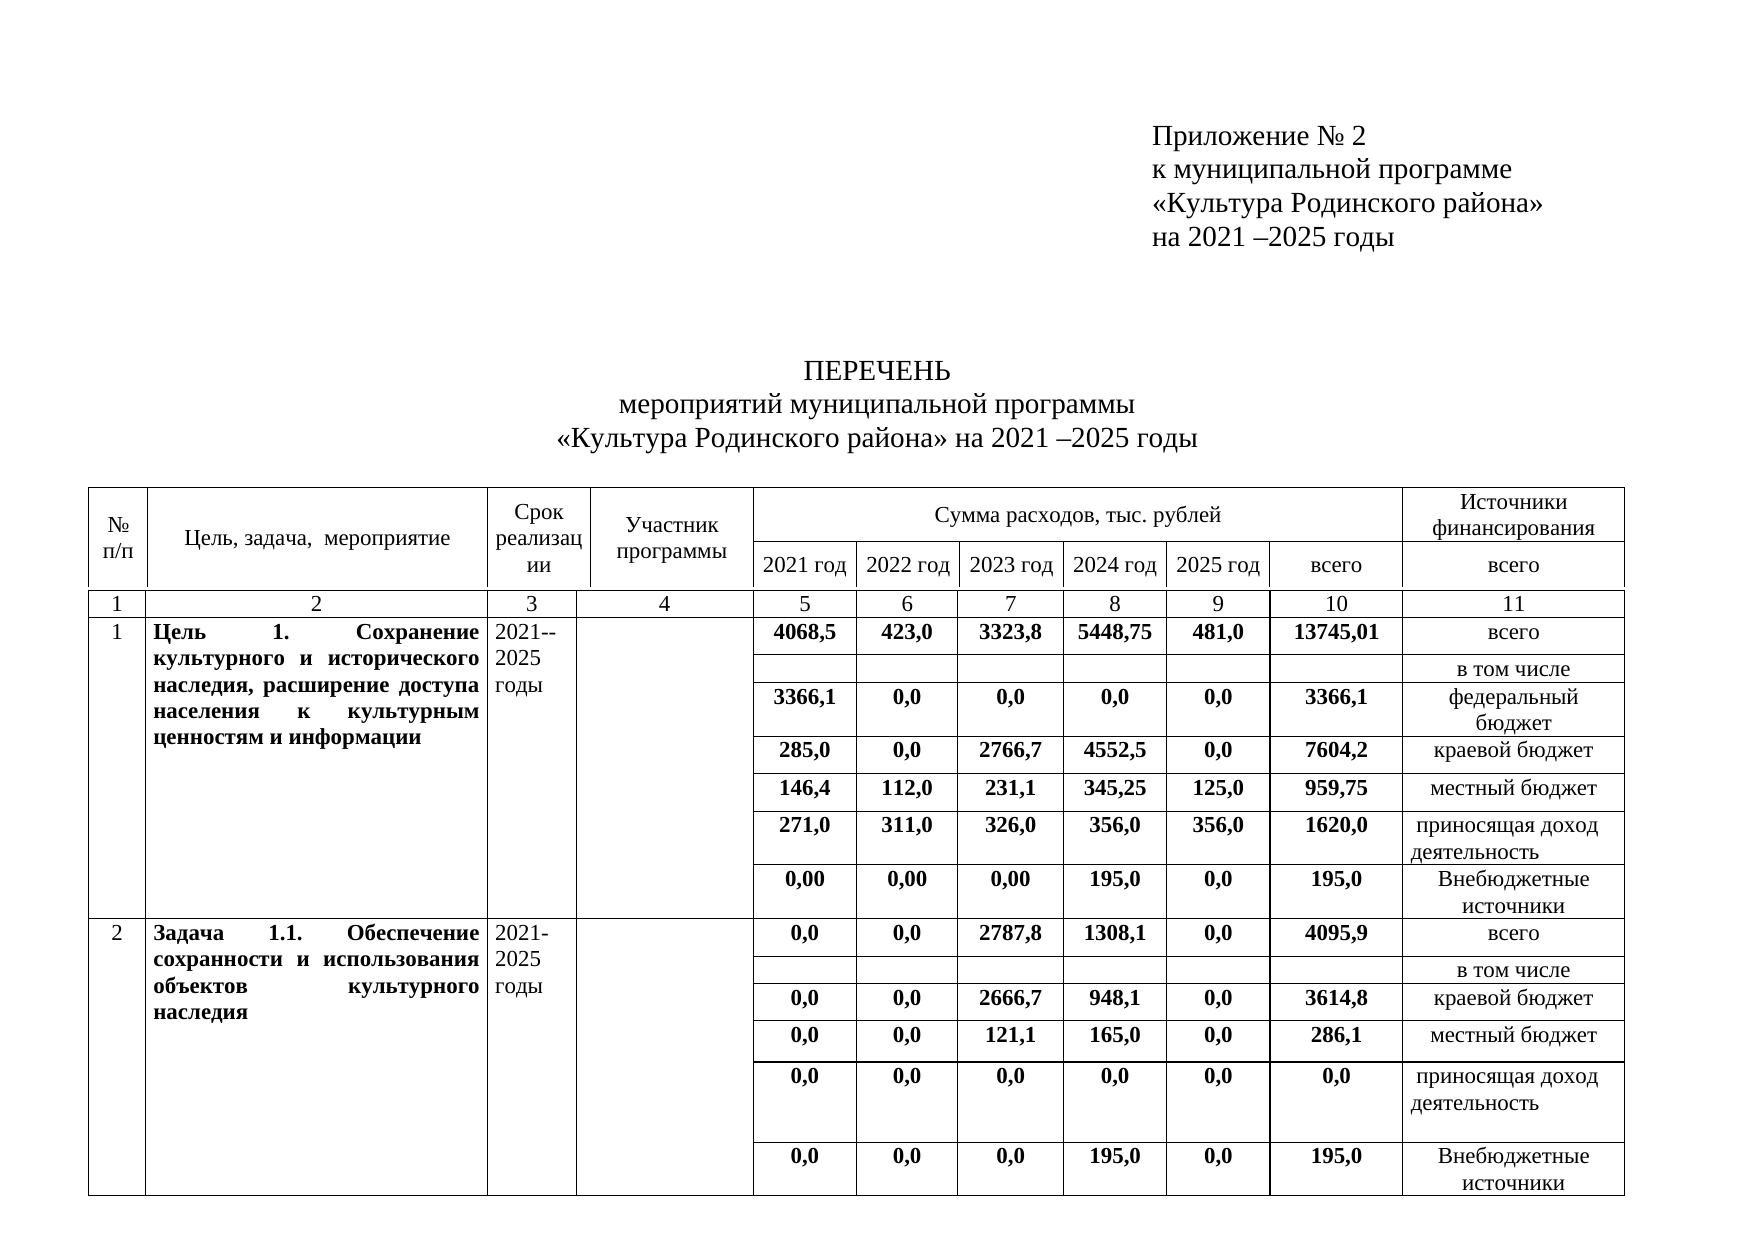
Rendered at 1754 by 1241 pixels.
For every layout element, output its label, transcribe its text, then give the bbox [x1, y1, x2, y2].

table_cell 2021-2025 годы [488, 919, 576, 1195]
table_cell 0,0 [958, 1063, 1063, 1142]
table_cell 2022 год [857, 542, 959, 587]
table_cell 2024 год [1064, 542, 1166, 587]
table_cell федеральный бюджет [1403, 683, 1624, 736]
table_cell [754, 957, 856, 983]
table_cell 2766,7 [958, 737, 1063, 773]
table_cell краевой бюджет [1403, 737, 1624, 773]
table_cell всего [1403, 542, 1624, 587]
table_cell 271,0 [754, 812, 856, 864]
table_cell 0,0 [1064, 1063, 1166, 1142]
table_cell 3323,8 [958, 618, 1063, 654]
text Приложение № 2 [1152, 118, 1636, 152]
table_cell [857, 957, 957, 983]
table_cell 231,1 [958, 774, 1063, 811]
table_cell [754, 655, 856, 682]
table_cell 0,0 [1167, 1021, 1269, 1061]
table_cell 0,0 [857, 1021, 957, 1061]
table_cell в том числе [1403, 957, 1624, 983]
table_header Сумма расходов, тыс. рублей [754, 488, 1402, 541]
table_cell 5448,75 [1064, 618, 1166, 654]
text на 2021 –2025 годы [1152, 219, 1636, 252]
table_cell 121,1 [958, 1021, 1063, 1061]
table_cell Цель 1. Сохранение культурного и исторического наследия, расширение доступа населения к культурным ценностям и информации [146, 618, 487, 918]
table_cell 1 [89, 618, 145, 918]
table_cell 2666,7 [958, 984, 1063, 1020]
table_cell 1620,0 [1271, 812, 1402, 864]
table_cell [1064, 655, 1166, 682]
table_cell [577, 919, 753, 1195]
table_cell 948,1 [1064, 984, 1166, 1020]
table_cell 13745,01 [1271, 618, 1402, 654]
table_cell 959,75 [1271, 774, 1402, 811]
table_cell 195,0 [1271, 865, 1402, 918]
table_cell 0,0 [1167, 683, 1269, 736]
text ПЕРЕЧЕНЬ [118, 353, 1636, 386]
table_cell 1308,1 [1064, 919, 1166, 956]
table_header Участник программы [591, 488, 753, 587]
table_header 3 [488, 591, 576, 617]
table_cell 481,0 [1167, 618, 1269, 654]
table_cell 2021--2025 годы [488, 618, 576, 918]
table_cell 0,0 [754, 919, 856, 956]
text «Культура Родинского района» [1152, 185, 1636, 219]
table_cell приносящая доход деятельность [1403, 812, 1624, 864]
table_header 9 [1167, 591, 1269, 617]
table_cell 2021 год [754, 542, 856, 587]
table_cell [1064, 957, 1166, 983]
table_cell 285,0 [754, 737, 856, 773]
table_cell 4552,5 [1064, 737, 1166, 773]
table_cell 3614,8 [1271, 984, 1402, 1020]
table_header 4 [577, 591, 753, 617]
table_cell 0,00 [754, 865, 856, 918]
table_header 11 [1403, 591, 1624, 617]
table_cell 0,0 [1167, 1143, 1269, 1195]
table_cell 4068,5 [754, 618, 856, 654]
table_cell 0,0 [857, 1063, 957, 1142]
table_cell местный бюджет [1403, 774, 1624, 811]
table_cell 2023 год [960, 542, 1063, 587]
table_cell 0,0 [1167, 865, 1269, 918]
table_cell местный бюджет [1403, 1021, 1624, 1061]
table_cell [1271, 655, 1402, 682]
table_cell 2787,8 [958, 919, 1063, 956]
table_cell 0,0 [1271, 1063, 1402, 1142]
table_header 8 [1064, 591, 1166, 617]
table_cell краевой бюджет [1403, 984, 1624, 1020]
table_cell 195,0 [1271, 1143, 1402, 1195]
table_header № п/п [89, 488, 147, 587]
table_header 10 [1271, 591, 1402, 617]
table_cell 0,0 [1167, 737, 1269, 773]
table_header 5 [754, 591, 856, 617]
table_cell 0,0 [1064, 683, 1166, 736]
table_cell 0,0 [857, 1143, 957, 1195]
table_cell 0,00 [857, 865, 957, 918]
table_header Срок реализации [488, 488, 590, 587]
table_cell [1271, 957, 1402, 983]
table_cell в том числе [1403, 655, 1624, 682]
table_cell 4095,9 [1271, 919, 1402, 956]
table_cell 0,0 [857, 984, 957, 1020]
table_header 2 [146, 591, 487, 617]
table_cell 0,0 [754, 1021, 856, 1061]
table_cell всего [1270, 542, 1402, 587]
table_cell 286,1 [1271, 1021, 1402, 1061]
table_cell всего [1403, 618, 1624, 654]
table_cell 345,25 [1064, 774, 1166, 811]
table_cell 0,0 [958, 683, 1063, 736]
table_cell [958, 655, 1063, 682]
table_cell 125,0 [1167, 774, 1269, 811]
table_cell 0,0 [1167, 984, 1269, 1020]
table_header Цель, задача, мероприятие [148, 488, 487, 587]
table_cell [857, 655, 957, 682]
table_cell 0,0 [857, 683, 957, 736]
table_cell [1167, 655, 1269, 682]
table_cell 311,0 [857, 812, 957, 864]
table_cell Внебюджетные источники [1403, 865, 1624, 918]
text «Культура Родинского района» на 2021 –2025 годы [118, 420, 1636, 453]
table_cell 195,0 [1064, 865, 1166, 918]
table_cell 195,0 [1064, 1143, 1166, 1195]
table_cell приносящая доход деятельность [1403, 1063, 1624, 1142]
table_cell 423,0 [857, 618, 957, 654]
text к муниципальной программе [1152, 152, 1636, 185]
table_cell 326,0 [958, 812, 1063, 864]
table_cell [577, 618, 753, 918]
table_header 1 [89, 591, 145, 617]
table_header 6 [857, 591, 957, 617]
table_cell всего [1403, 919, 1624, 956]
table_cell 7604,2 [1271, 737, 1402, 773]
table_cell 0,0 [1167, 919, 1269, 956]
table_cell 0,0 [857, 737, 957, 773]
table_cell 0,0 [1167, 1063, 1269, 1142]
table_cell 356,0 [1064, 812, 1166, 864]
table_cell 165,0 [1064, 1021, 1166, 1061]
table_cell 2025 год [1167, 542, 1269, 587]
table_cell [958, 957, 1063, 983]
table_cell 0,0 [754, 1063, 856, 1142]
table_cell 0,0 [754, 1143, 856, 1195]
table_cell 0,00 [958, 865, 1063, 918]
table_cell 0,0 [754, 984, 856, 1020]
table_cell 112,0 [857, 774, 957, 811]
table_header 7 [958, 591, 1063, 617]
table_cell 3366,1 [1271, 683, 1402, 736]
table_cell [1167, 957, 1269, 983]
table_cell 0,0 [958, 1143, 1063, 1195]
table_cell Внебюджетные источники [1403, 1143, 1624, 1195]
table_header Источники финансирования [1403, 488, 1624, 541]
table_cell 356,0 [1167, 812, 1269, 864]
table_cell 3366,1 [754, 683, 856, 736]
table_cell 146,4 [754, 774, 856, 811]
text мероприятий муниципальной программы [118, 386, 1636, 420]
table_cell 2 [89, 919, 145, 1195]
table_cell 0,0 [857, 919, 957, 956]
table_cell Задача 1.1. Обеспечение сохранности и использования объектов культурного наследия [146, 919, 487, 1195]
